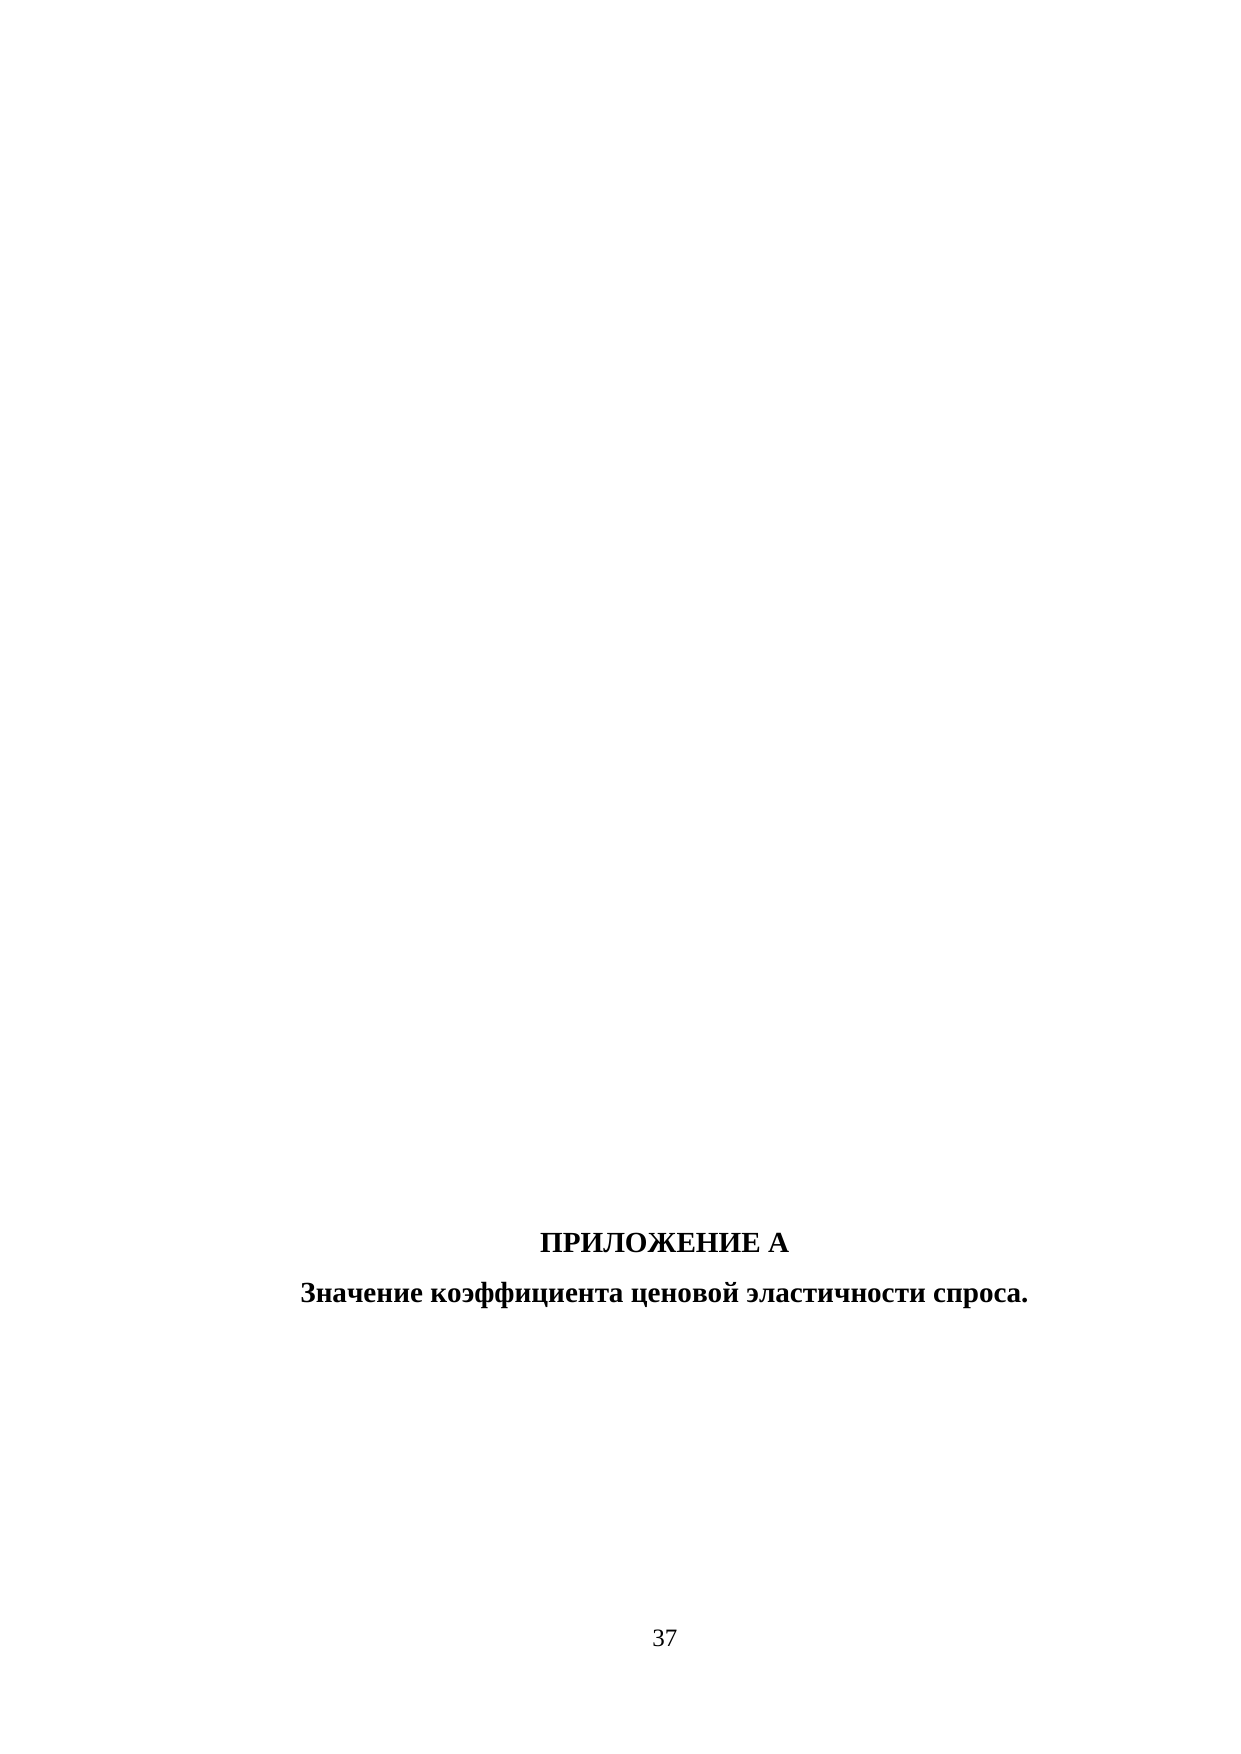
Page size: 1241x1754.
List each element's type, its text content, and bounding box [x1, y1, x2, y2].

text ПРИЛОЖЕНИЕ А [177, 1225, 1152, 1258]
text Значение коэффициента ценовой эластичности спроса. [177, 1275, 1152, 1309]
